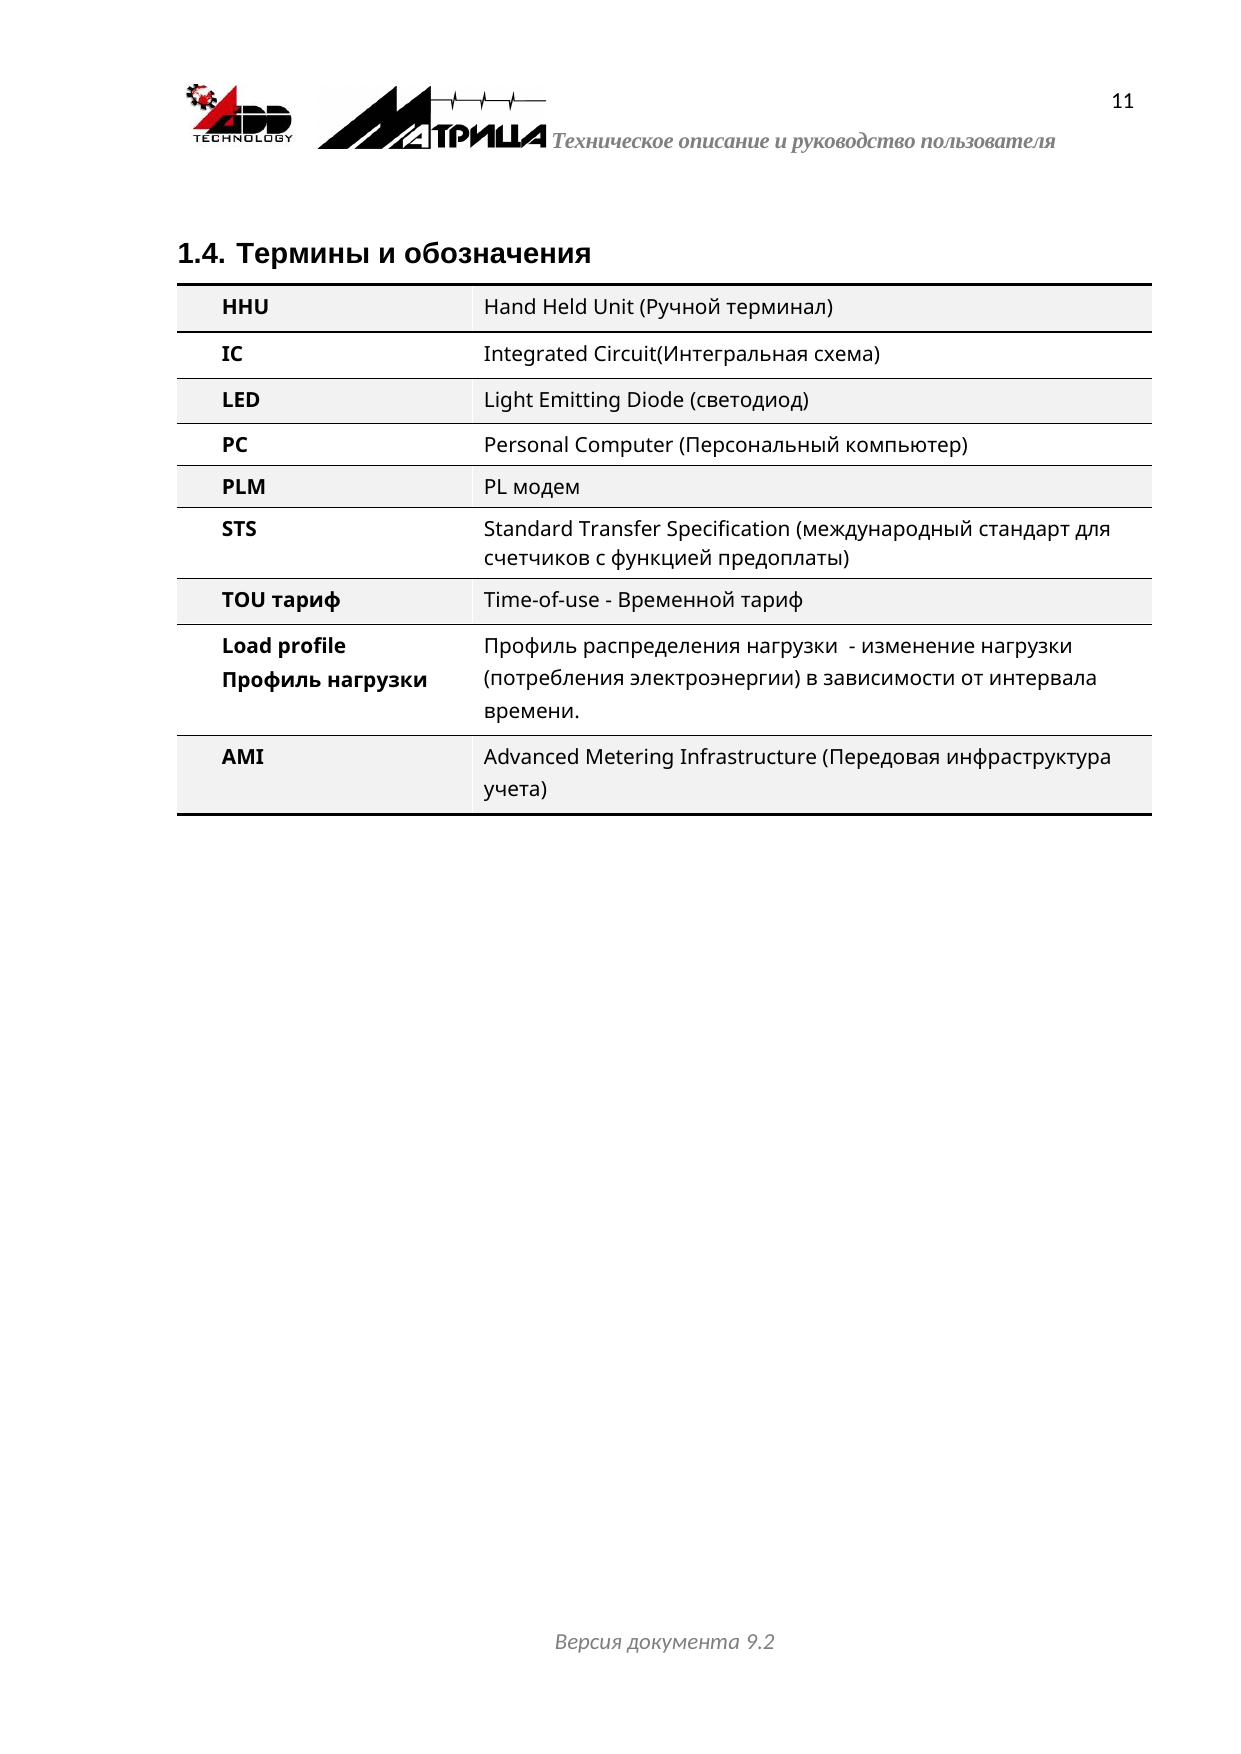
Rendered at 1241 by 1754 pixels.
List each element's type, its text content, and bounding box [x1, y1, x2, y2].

table_cell Профиль распределения нагрузки - изменение нагрузки (потребления электроэнергии) в зависимости от интервала времени. [473, 625, 1152, 734]
table_cell STS [177, 508, 472, 578]
table_cell IC [177, 333, 472, 377]
table_cell Time-of-use - Временной тариф [473, 579, 1152, 623]
table_cell Standard Transfer Specification (международный стандарт для счетчиков с функцией предоплаты) [473, 508, 1152, 578]
subtitle Термины и обозначения [177, 237, 1152, 270]
table_header HHU [177, 286, 472, 331]
table_cell Load profile Профиль нагрузки [177, 625, 472, 734]
table_cell PLM [177, 466, 472, 507]
table_cell AMI [177, 736, 472, 813]
table_cell PC [177, 424, 472, 465]
table_cell Personal Computer (Персональный компьютер) [473, 424, 1152, 465]
table_header Hand Held Unit (Ручной терминал) [473, 286, 1152, 331]
table_cell LED [177, 379, 472, 423]
table_cell PL модем [473, 466, 1152, 507]
table_cell Advanced Metering Infrastructure (Передовая инфраструктура учета) [473, 736, 1152, 813]
picture [177, 73, 300, 152]
table_cell TOU тариф [177, 579, 472, 623]
picture [317, 86, 547, 149]
table_cell Light Emitting Diode (светодиод) [473, 379, 1152, 423]
table_cell Integrated Circuit(Интегральная схема) [473, 333, 1152, 377]
